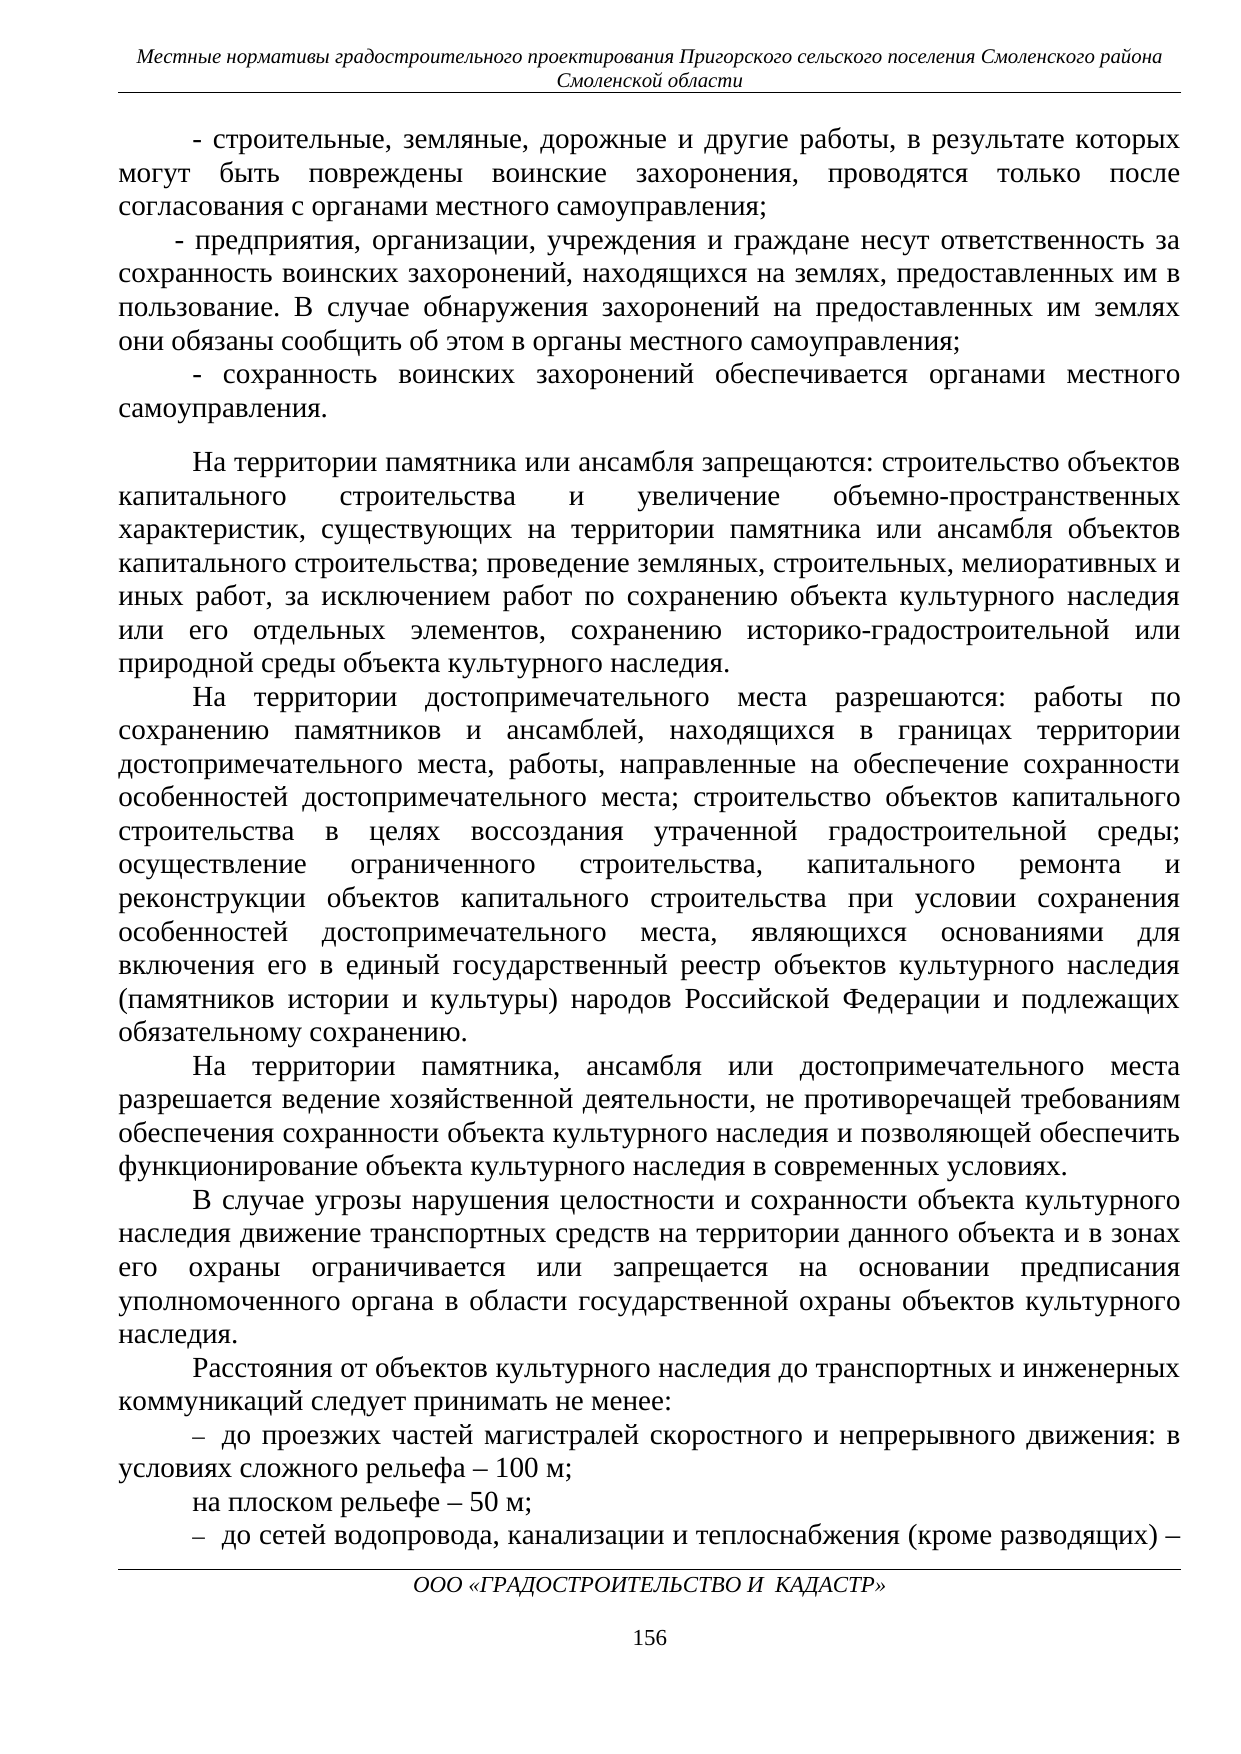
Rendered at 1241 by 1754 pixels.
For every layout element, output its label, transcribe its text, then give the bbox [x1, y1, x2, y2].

list до проезжих частей магистралей скоростного и непрерывного движения: в условиях сложного рельефа – 100 м; [118, 1417, 1181, 1484]
text - предприятия, организации, учреждения и граждане несут ответственность за сохранность воинских захоронений, находящихся на землях, предоставленных им в пользование. В случае обнаружения захоронений на предоставленных им землях они обязаны сообщить об этом в органы местного самоуправления; [118, 222, 1181, 356]
text На территории достопримечательного места разрешаются: работы по сохранению памятников и ансамблей, находящихся в границах территории достопримечательного места, работы, направленные на обеспечение сохранности особенностей достопримечательного места; строительство объектов капитального строительства в целях воссоздания утраченной градостроительной среды; осуществление ограниченного строительства, капитального ремонта и реконструкции объектов капитального строительства при условии сохранения особенностей достопримечательного места, являющихся основаниями для включения его в единый государственный реестр объектов культурного наследия (памятников истории и культуры) народов Российской Федерации и подлежащих обязательному сохранению. [118, 679, 1181, 1048]
text На территории памятника или ансамбля запрещаются: строительство объектов капитального строительства и увеличение объемно-пространственных характеристик, существующих на территории памятника или ансамбля объектов капитального строительства; проведение земляных, строительных, мелиоративных и иных работ, за исключением работ по сохранению объекта культурного наследия или его отдельных элементов, сохранению историко-градостроительной или природной среды объекта культурного наследия. [118, 444, 1181, 679]
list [118, 1517, 1181, 1551]
text Расстояния от объектов культурного наследия до транспортных и инженерных коммуникаций следует принимать не менее: [118, 1350, 1181, 1417]
text - сохранность воинских захоронений обеспечивается органами местного самоуправления. [118, 356, 1181, 423]
text В случае угрозы нарушения целостности и сохранности объекта культурного наследия движение транспортных средств на территории данного объекта и в зонах его охраны ограничивается или запрещается на основании предписания уполномоченного органа в области государственной охраны объектов культурного наследия. [118, 1182, 1181, 1350]
text На территории памятника, ансамбля или достопримечательного места разрешается ведение хозяйственной деятельности, не противоречащей требованиям обеспечения сохранности объекта культурного наследия и позволяющей обеспечить функционирование объекта культурного наследия в современных условиях. [118, 1048, 1181, 1182]
text на плоском рельефе – 50 м; [118, 1484, 1181, 1517]
text - строительные, земляные, дорожные и другие работы, в результате которых могут быть повреждены воинские захоронения, проводятся только после согласования с органами местного самоуправления; [118, 121, 1181, 222]
